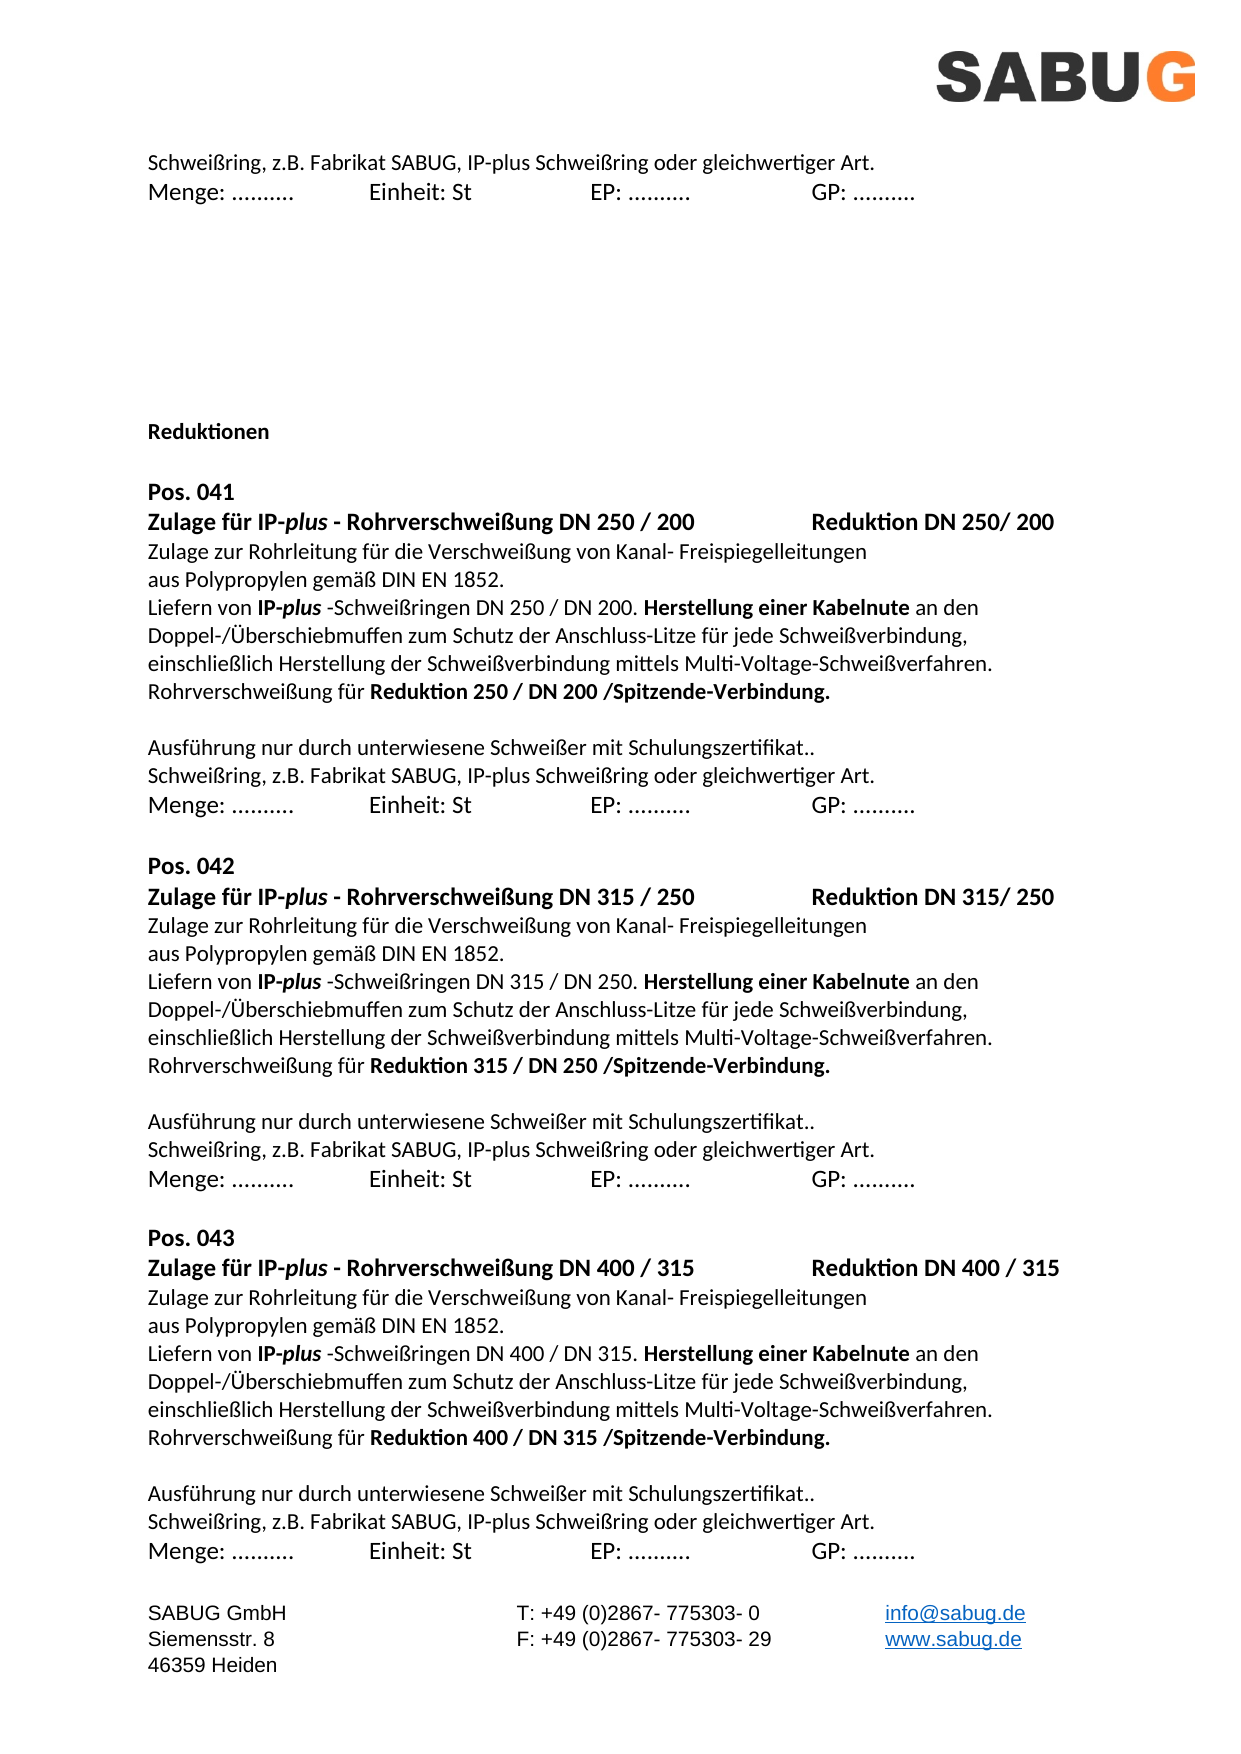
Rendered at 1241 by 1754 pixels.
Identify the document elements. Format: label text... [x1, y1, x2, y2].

text Pos. 041 [148, 476, 1093, 506]
text Rohrverschweißung für Reduktion 400 / DN 315 /Spitzende-Verbindung. [148, 1423, 1093, 1451]
text Zulage für IP-plus - Rohrverschweißung DN 400 / 315 Reduktion DN 400 / 315 [148, 1252, 1093, 1283]
picture [934, 51, 1195, 102]
text Schweißring, z.B. Fabrikat SABUG, IP-plus Schweißring oder gleichwertiger Art. [148, 1507, 1093, 1535]
text Ausführung nur durch unterwiesene Schweißer mit Schulungszertifikat.. [148, 733, 1093, 761]
text aus Polypropylen gemäß DIN EN 1852. [148, 1311, 1093, 1339]
text Schweißring, z.B. Fabrikat SABUG, IP-plus Schweißring oder gleichwertiger Art. [148, 1135, 1093, 1163]
text Menge: .......... Einheit: St EP: .......... GP: .......... [148, 176, 1093, 206]
text Liefern von IP-plus -Schweißringen DN 250 / DN 200. Herstellung einer Kabelnute an den Doppel-/Überschiebmuffen zum Schutz der Anschluss-Litze für jede Schweißverbindung, [148, 593, 1093, 649]
text Menge: .......... Einheit: St EP: .......... GP: .......... [148, 789, 1093, 819]
text Zulage zur Rohrleitung für die Verschweißung von Kanal- Freispiegelleitungen [148, 1283, 1093, 1311]
text Reduktionen [148, 417, 1093, 445]
text aus Polypropylen gemäß DIN EN 1852. [148, 939, 1093, 967]
text einschließlich Herstellung der Schweißverbindung mittels Multi-Voltage-Schweißverfahren. [148, 1395, 1093, 1423]
text Ausführung nur durch unterwiesene Schweißer mit Schulungszertifikat.. [148, 1107, 1093, 1135]
text Zulage für IP-plus - Rohrverschweißung DN 315 / 250 Reduktion DN 315/ 250 [148, 881, 1093, 911]
text Pos. 043 [148, 1222, 1093, 1252]
text Pos. 042 [148, 850, 1093, 881]
text Liefern von IP-plus -Schweißringen DN 400 / DN 315. Herstellung einer Kabelnute an den Doppel-/Überschiebmuffen zum Schutz der Anschluss-Litze für jede Schweißverbindung, [148, 1339, 1093, 1395]
text Ausführung nur durch unterwiesene Schweißer mit Schulungszertifikat.. [148, 1479, 1093, 1507]
text Zulage zur Rohrleitung für die Verschweißung von Kanal- Freispiegelleitungen [148, 537, 1093, 565]
text aus Polypropylen gemäß DIN EN 1852. [148, 565, 1093, 593]
text Schweißring, z.B. Fabrikat SABUG, IP-plus Schweißring oder gleichwertiger Art. [148, 761, 1093, 789]
text Rohrverschweißung für Reduktion 315 / DN 250 /Spitzende-Verbindung. [148, 1051, 1093, 1079]
text Liefern von IP-plus -Schweißringen DN 315 / DN 250. Herstellung einer Kabelnute an den Doppel-/Überschiebmuffen zum Schutz der Anschluss-Litze für jede Schweißverbindung, [148, 967, 1093, 1023]
text Menge: .......... Einheit: St EP: .......... GP: .......... [148, 1163, 1093, 1194]
text einschließlich Herstellung der Schweißverbindung mittels Multi-Voltage-Schweißverfahren. [148, 1023, 1093, 1051]
text einschließlich Herstellung der Schweißverbindung mittels Multi-Voltage-Schweißverfahren. [148, 649, 1093, 677]
text Zulage für IP-plus - Rohrverschweißung DN 250 / 200 Reduktion DN 250/ 200 [148, 506, 1093, 537]
text Schweißring, z.B. Fabrikat SABUG, IP-plus Schweißring oder gleichwertiger Art. [148, 148, 1093, 176]
text Menge: .......... Einheit: St EP: .......... GP: .......... [148, 1535, 1093, 1566]
text Zulage zur Rohrleitung für die Verschweißung von Kanal- Freispiegelleitungen [148, 911, 1093, 939]
text Rohrverschweißung für Reduktion 250 / DN 200 /Spitzende-Verbindung. [148, 677, 1093, 705]
